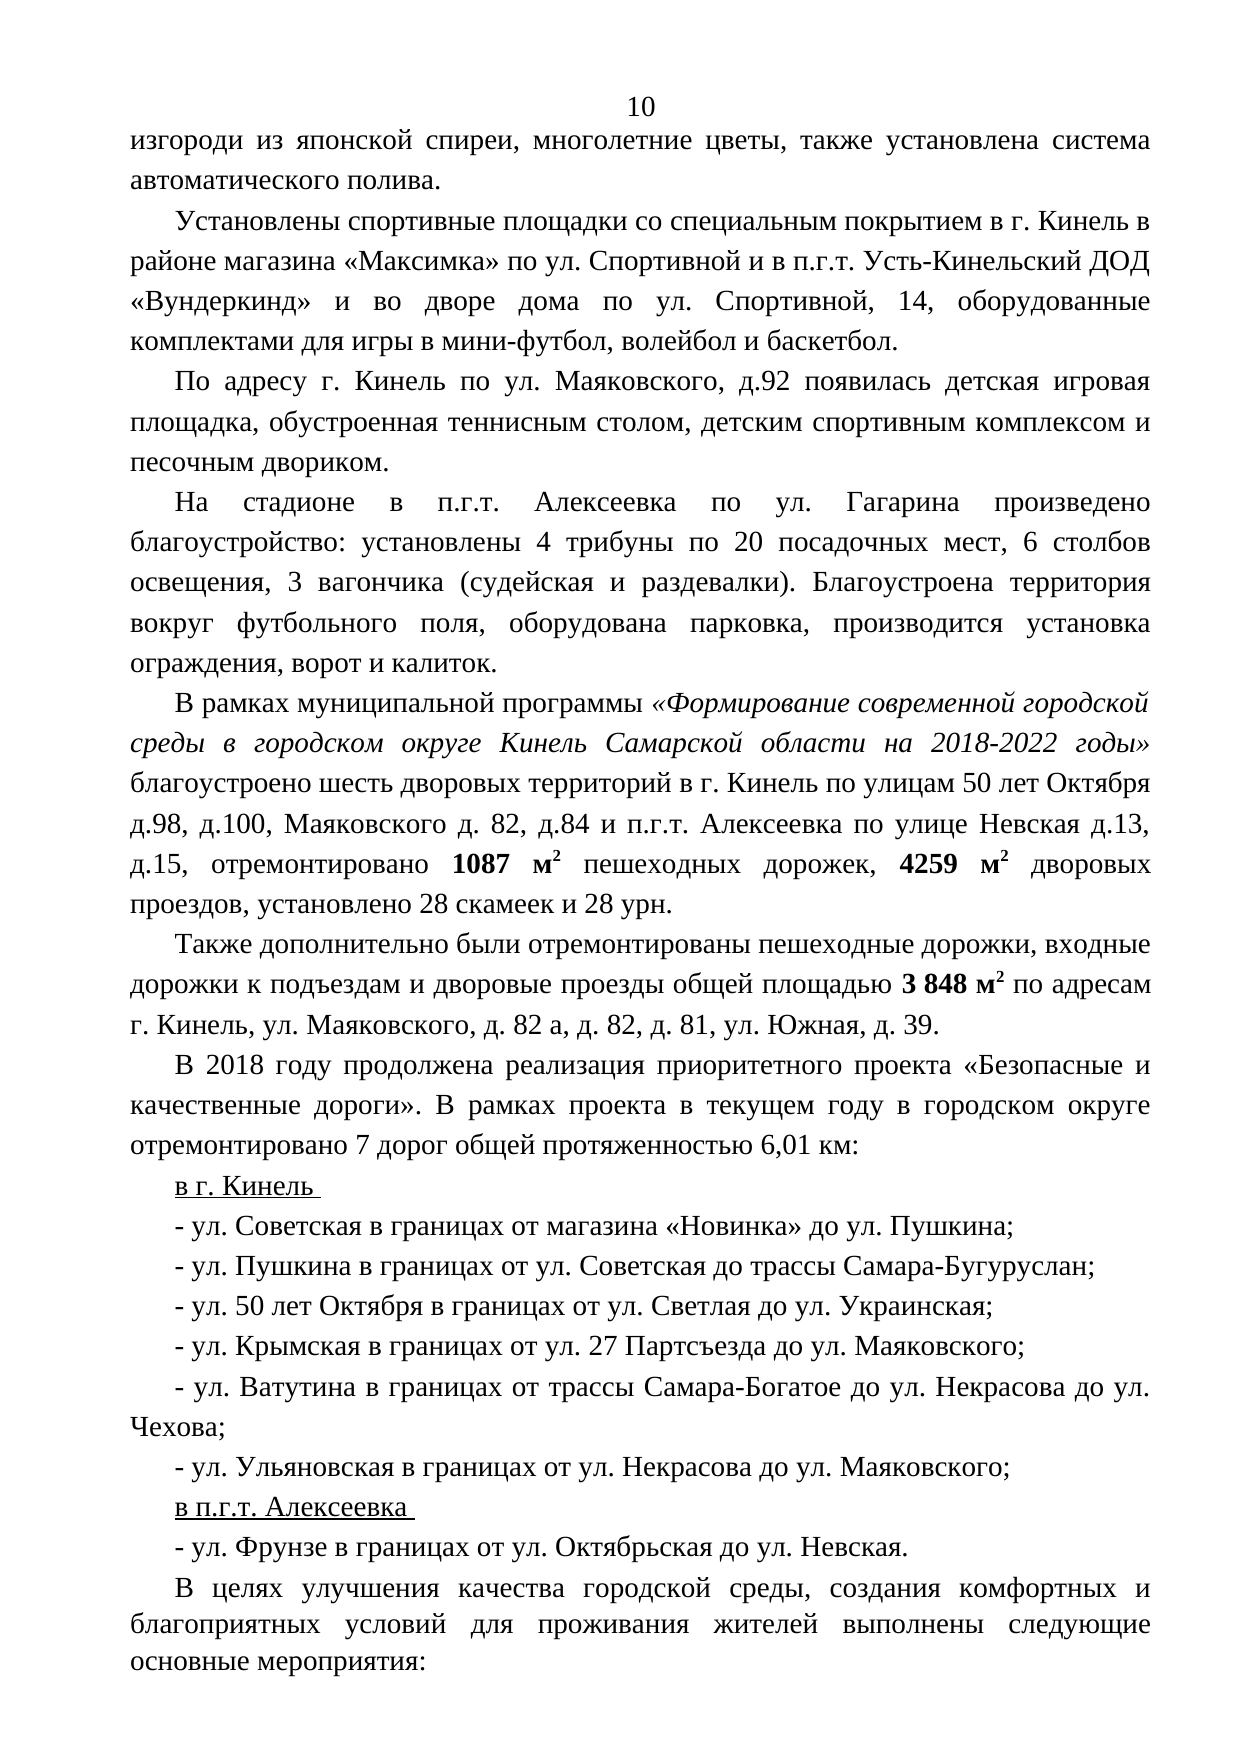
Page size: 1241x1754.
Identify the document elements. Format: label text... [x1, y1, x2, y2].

text - ул. Ульяновская в границах от ул. Некрасова до ул. Маяковского; [130, 1449, 1152, 1483]
text - ул. Фрунзе в границах от ул. Октябрьская до ул. Невская. [130, 1529, 1152, 1563]
text В целях улучшения качества городской среды, создания комфортных и благоприятных условий для проживания жителей выполнены следующие основные мероприятия: [130, 1570, 1152, 1677]
text - ул. Крымская в границах от ул. 27 Партсъезда до ул. Маяковского; [130, 1328, 1152, 1362]
text - ул. Ватутина в границах от трассы Самара-Богатое до ул. Некрасова до ул. Чехова; [130, 1369, 1152, 1442]
text Также дополнительно были отремонтированы пешеходные дорожки, входные дорожки к подъездам и дворовые проезды общей площадью 3 848 м2 по адресам г. Кинель, ул. Маяковского, д. 82 а, д. 82, д. 81, ул. Южная, д. 39. [130, 926, 1152, 1040]
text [130, 122, 1152, 196]
text - ул. Пушкина в границах от ул. Советская до трассы Самара-Бугуруслан; [130, 1248, 1152, 1282]
text На стадионе в п.г.т. Алексеевка по ул. Гагарина произведено благоустройство: установлены 4 трибуны по 20 посадочных мест, 6 столбов освещения, 3 вагончика (судейская и раздевалки). Благоустроена территория вокруг футбольного поля, оборудована парковка, производится установка ограждения, ворот и калиток. [130, 484, 1152, 678]
text в г. Кинель [130, 1168, 1152, 1201]
text В рамках муниципальной программы «Формирование современной городской среды в городском округе Кинель Самарской области на 2018-2022 годы» благоустроено шесть дворовых территорий в г. Кинель по улицам 50 лет Октября д.98, д.100, Маяковского д. 82, д.84 и п.г.т. Алексеевка по улице Невская д.13, д.15, отремонтировано 1087 м2 пешеходных дорожек, 4259 м2 дворовых проездов, установлено 28 скамеек и 28 урн. [130, 685, 1152, 920]
text В 2018 году продолжена реализация приоритетного проекта «Безопасные и качественные дороги». В рамках проекта в текущем году в городском округе отремонтировано 7 дорог общей протяженностью 6,01 км: [130, 1047, 1152, 1161]
text в п.г.т. Алексеевка [130, 1489, 1152, 1523]
text По адресу г. Кинель по ул. Маяковского, д.92 появилась детская игровая площадка, обустроенная теннисным столом, детским спортивным комплексом и песочным двориком. [130, 363, 1152, 477]
text - ул. 50 лет Октября в границах от ул. Светлая до ул. Украинская; [130, 1288, 1152, 1322]
text Установлены спортивные площадки со специальным покрытием в г. Кинель в районе магазина «Максимка» по ул. Спортивной и в п.г.т. Усть-Кинельский ДОД «Вундеркинд» и во дворе дома по ул. Спортивной, 14, оборудованные комплектами для игры в мини-футбол, волейбол и баскетбол. [130, 203, 1152, 357]
text - ул. Советская в границах от магазина «Новинка» до ул. Пушкина; [130, 1208, 1152, 1241]
